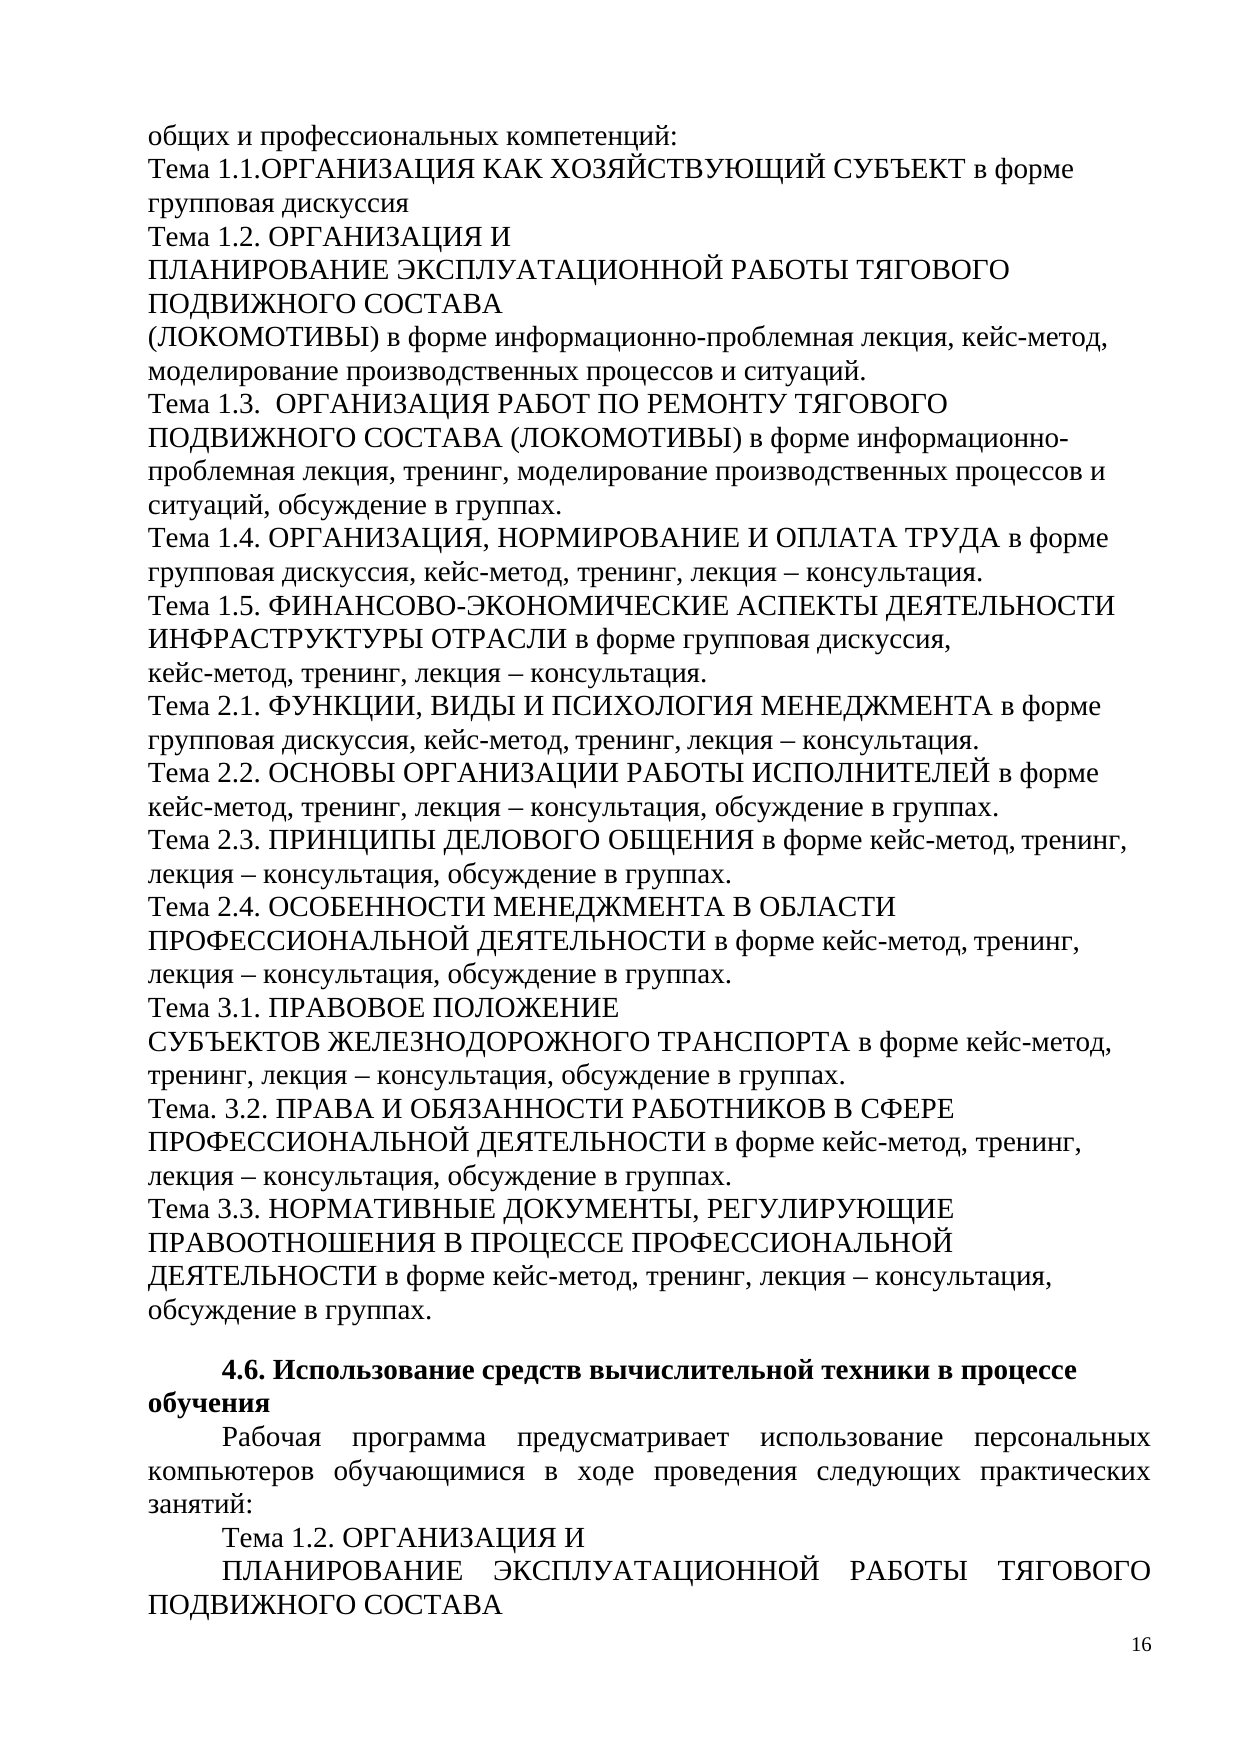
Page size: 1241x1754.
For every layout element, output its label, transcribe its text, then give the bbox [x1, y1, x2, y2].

text кейс-метод, тренинг, лекция – консультация. [148, 655, 1152, 688]
text Тема 1.2. ОРГАНИЗАЦИЯ И [148, 219, 1152, 252]
text Тема 2.4. ОСОБЕННОСТИ МЕНЕДЖМЕНТА В ОБЛАСТИ ПРОФЕССИОНАЛЬНОЙ ДЕЯТЕЛЬНОСТИ в форме кейс-метод, тренинг, лекция – консультация, обсуждение в группах. [148, 889, 1152, 990]
text Тема 1.2. ОРГАНИЗАЦИЯ И [148, 1520, 1152, 1553]
text Тема 2.2. ОСНОВЫ ОРГАНИЗАЦИИ РАБОТЫ ИСПОЛНИТЕЛЕЙ в форме кейс-метод, тренинг, лекция – консультация, обсуждение в группах. [148, 755, 1152, 822]
text СУБЪЕКТОВ ЖЕЛЕЗНОДОРОЖНОГО ТРАНСПОРТА в форме кейс-метод, тренинг, лекция – консультация, обсуждение в группах. [148, 1024, 1152, 1091]
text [148, 118, 1152, 152]
text Тема 2.3. ПРИНЦИПЫ ДЕЛОВОГО ОБЩЕНИЯ в форме кейс-метод, тренинг, лекция – консультация, обсуждение в группах. [148, 822, 1152, 889]
text (ЛОКОМОТИВЫ) в форме информационно-проблемная лекция, кейс-метод, моделирование производственных процессов и ситуаций. [148, 319, 1152, 386]
text Тема 1.4. ОРГАНИЗАЦИЯ, НОРМИРОВАНИЕ И ОПЛАТА ТРУДА в форме групповая дискуссия, кейс-метод, тренинг, лекция – консультация. [148, 521, 1152, 588]
text обсуждение в группах. [148, 1292, 1152, 1326]
text Тема 2.1. ФУНКЦИИ, ВИДЫ И ПСИХОЛОГИЯ МЕНЕДЖМЕНТА в форме групповая дискуссия, кейс-метод, тренинг, лекция – консультация. [148, 688, 1152, 755]
text Тема 1.5. ФИНАНСОВО-ЭКОНОМИЧЕСКИЕ АСПЕКТЫ ДЕЯТЕЛЬНОСТИ ИНФРАСТРУКТУРЫ ОТРАСЛИ в форме групповая дискуссия, [148, 588, 1152, 655]
text Рабочая программа предусматривает использование персональных компьютеров обучающимися в ходе проведения следующих практических занятий: [148, 1419, 1152, 1520]
text Тема 1.1.ОРГАНИЗАЦИЯ КАК ХОЗЯЙСТВУЮЩИЙ СУБЪЕКТ в форме групповая дискуссия [148, 152, 1152, 219]
text ПЛАНИРОВАНИЕ ЭКСПЛУАТАЦИОННОЙ РАБОТЫ ТЯГОВОГО ПОДВИЖНОГО СОСТАВА [148, 252, 1152, 319]
text Тема 3.1. ПРАВОВОЕ ПОЛОЖЕНИЕ [148, 990, 1152, 1024]
text ПЛАНИРОВАНИЕ ЭКСПЛУАТАЦИОННОЙ РАБОТЫ ТЯГОВОГО ПОДВИЖНОГО СОСТАВА [148, 1553, 1152, 1620]
text Тема 3.3. НОРМАТИВНЫЕ ДОКУМЕНТЫ, РЕГУЛИРУЮЩИЕ ПРАВООТНОШЕНИЯ В ПРОЦЕССЕ ПРОФЕССИОНАЛЬНОЙ ДЕЯТЕЛЬНОСТИ в форме кейс-метод, тренинг, лекция – консультация, [148, 1191, 1152, 1292]
text 4.6. Использование средств вычислительной техники в процессе обучения [148, 1352, 1152, 1419]
text Тема 1.3. ОРГАНИЗАЦИЯ РАБОТ ПО РЕМОНТУ ТЯГОВОГО ПОДВИЖНОГО СОСТАВА (ЛОКОМОТИВЫ) в форме информационно-проблемная лекция, тренинг, моделирование производственных процессов и ситуаций, обсуждение в группах. [148, 386, 1152, 521]
text Тема. 3.2. ПРАВА И ОБЯЗАННОСТИ РАБОТНИКОВ В СФЕРЕ ПРОФЕССИОНАЛЬНОЙ ДЕЯТЕЛЬНОСТИ в форме кейс-метод, тренинг, лекция – консультация, обсуждение в группах. [148, 1091, 1152, 1191]
